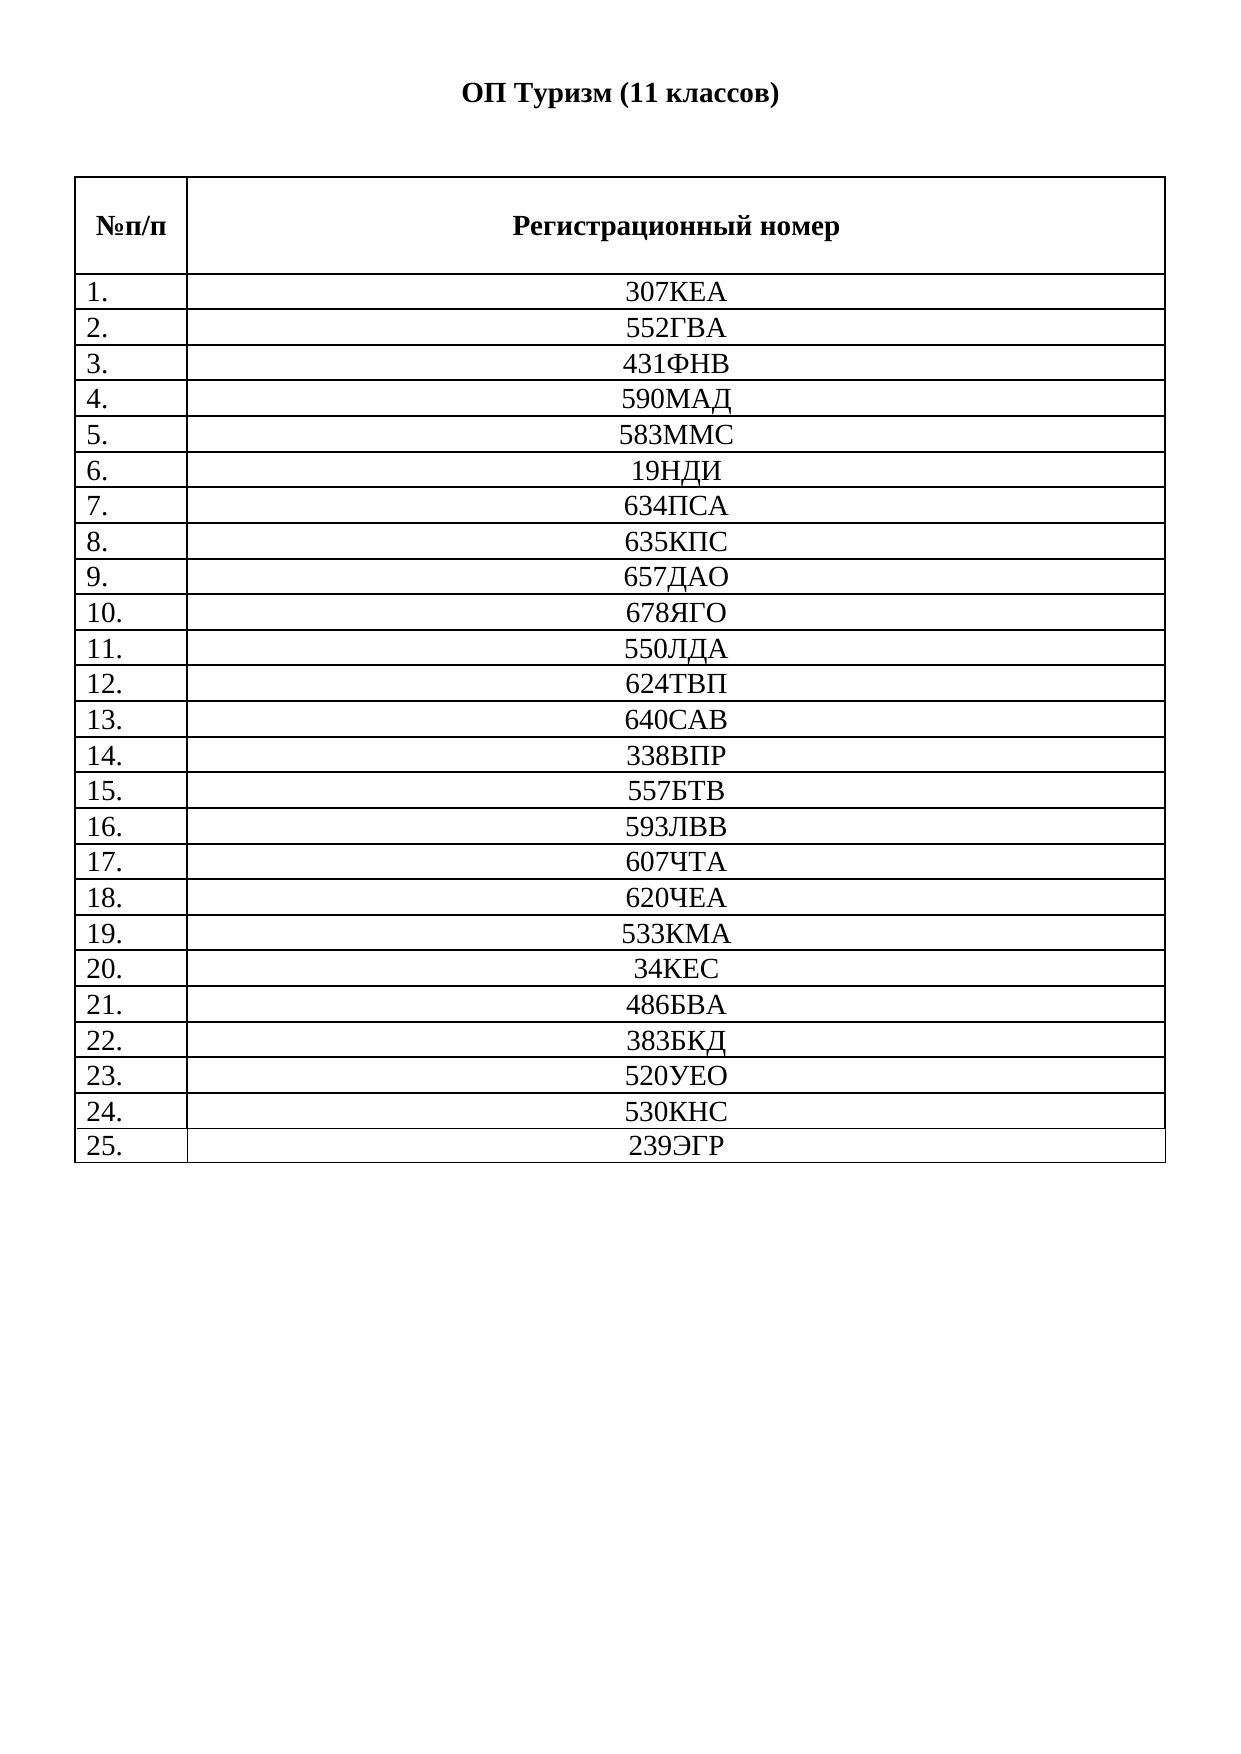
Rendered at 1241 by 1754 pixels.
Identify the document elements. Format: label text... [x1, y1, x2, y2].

table_cell 624ТВП [188, 666, 1164, 700]
table_cell 607ЧТА [188, 845, 1164, 878]
table_cell 486БВА [188, 987, 1164, 1021]
table_cell [76, 488, 186, 522]
table_cell 593ЛВВ [188, 809, 1164, 842]
table_cell 557БТВ [188, 773, 1164, 807]
table_cell [76, 1094, 186, 1127]
table_cell [76, 1023, 186, 1056]
table_cell [76, 666, 186, 700]
table_cell 431ФНВ [188, 346, 1164, 379]
table_cell 657ДАО [188, 560, 1164, 593]
table_cell [76, 1058, 186, 1092]
table_cell [76, 773, 186, 807]
table_cell [76, 845, 186, 878]
table_cell [76, 916, 186, 949]
table_cell 530КНС [188, 1094, 1164, 1127]
text ОП Туризм (11 классов) [75, 75, 1165, 108]
table_cell [76, 381, 186, 415]
table_cell [76, 595, 186, 629]
table_cell [76, 346, 186, 379]
table_cell 590МАД [188, 381, 1164, 415]
table_cell [76, 880, 186, 914]
table_cell 19НДИ [188, 453, 1164, 486]
table_header №п/п [76, 178, 186, 272]
table_cell 640САВ [188, 702, 1164, 736]
table_cell 307КЕА [188, 275, 1164, 308]
table_cell 533КМА [188, 916, 1164, 949]
table_cell 338ВПР [188, 738, 1164, 771]
table_cell 635КПС [188, 524, 1164, 557]
table_cell [76, 275, 186, 308]
table_cell [76, 417, 186, 451]
table_cell 620ЧЕА [188, 880, 1164, 914]
table_cell [76, 1129, 187, 1162]
table_cell [76, 809, 186, 842]
table_cell [76, 560, 186, 593]
table_cell [76, 631, 186, 664]
table_cell 634ПСА [188, 488, 1164, 522]
table_cell [76, 702, 186, 736]
table_cell 583ММС [188, 417, 1164, 451]
table_cell 678ЯГО [188, 595, 1164, 629]
table_cell 239ЭГР [188, 1129, 1165, 1162]
table_cell [76, 310, 186, 344]
table_cell [76, 453, 186, 486]
table_cell 520УЕО [188, 1058, 1164, 1092]
table_cell [76, 951, 186, 985]
table_cell 550ЛДА [188, 631, 1164, 664]
table_cell 34КЕС [188, 951, 1164, 985]
table_cell 383БКД [188, 1023, 1164, 1056]
table_cell [76, 524, 186, 557]
table_cell 552ГВА [188, 310, 1164, 344]
table_cell [76, 987, 186, 1021]
table_header Регистрационный номер [188, 178, 1164, 272]
table_cell [76, 738, 186, 771]
